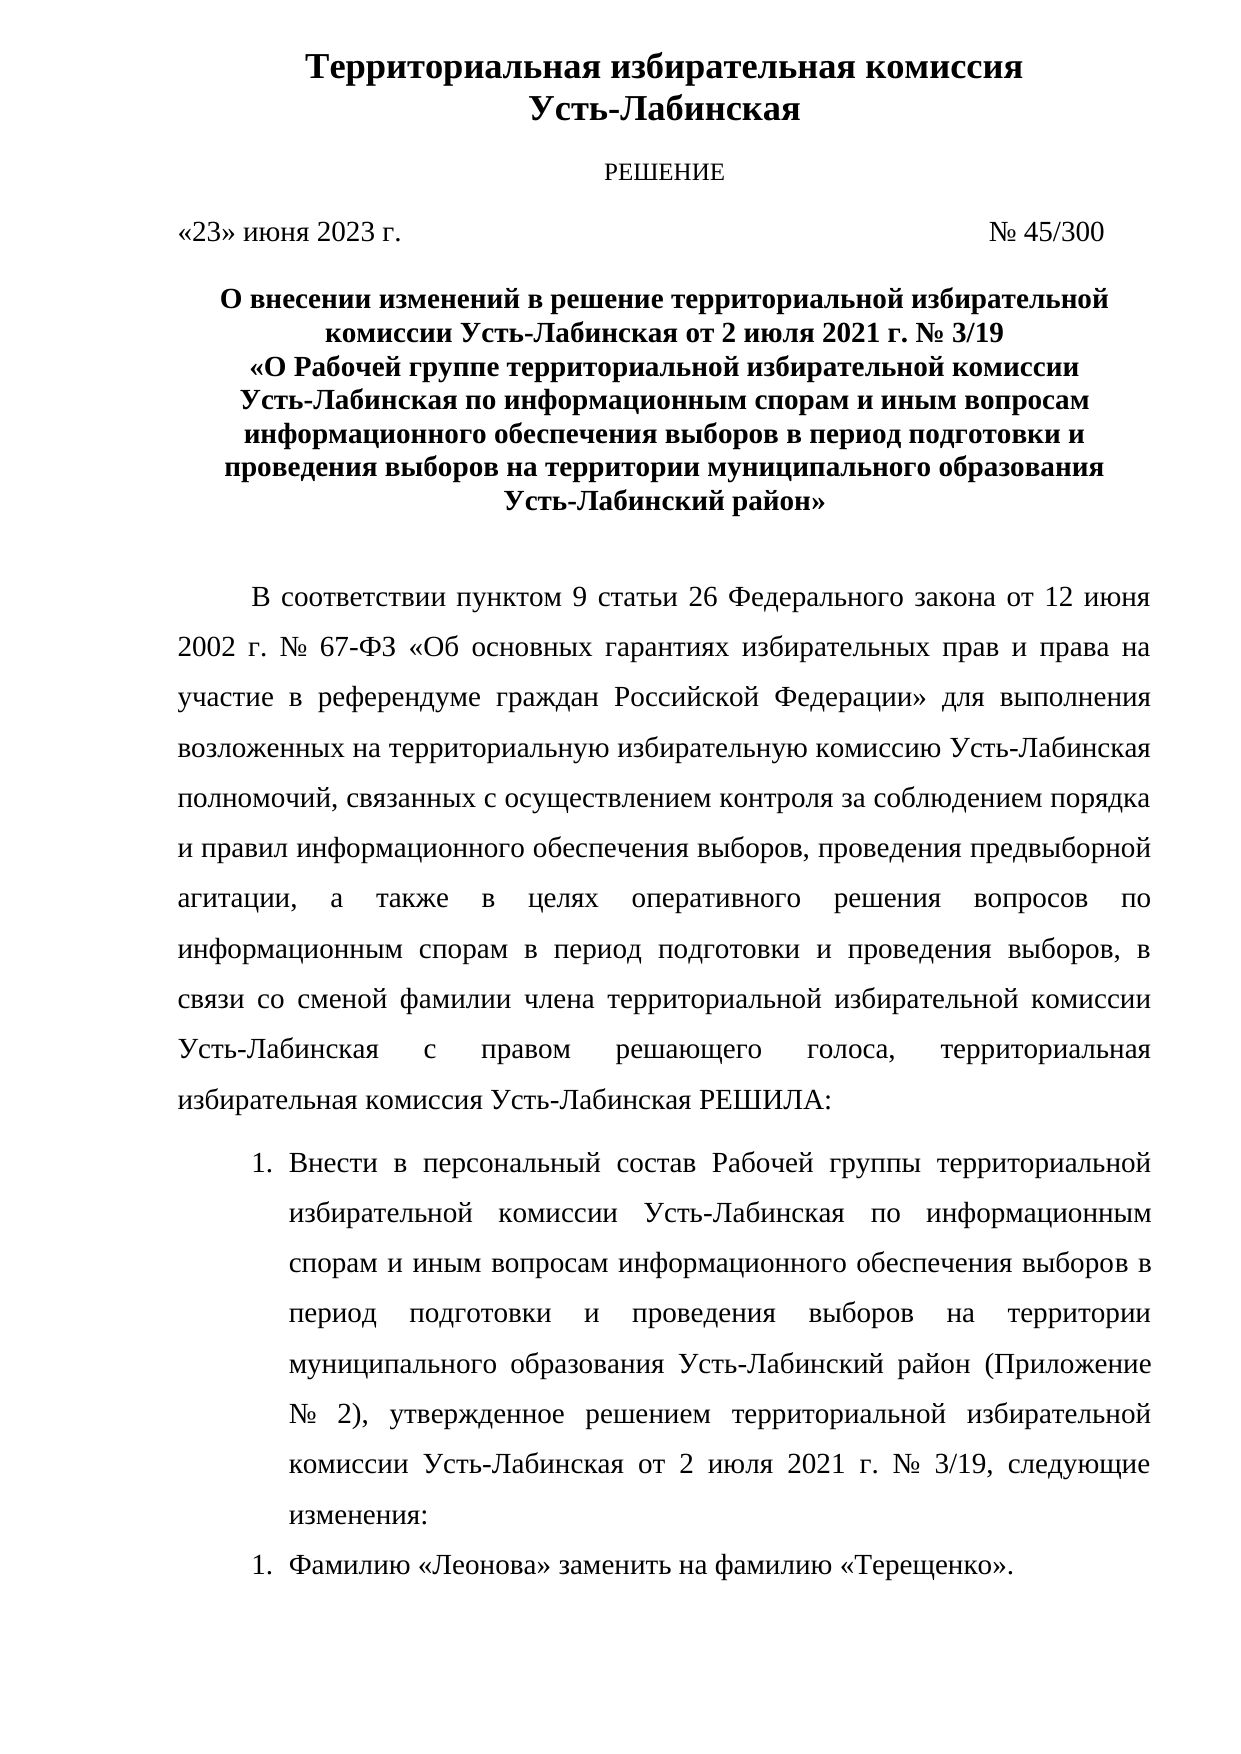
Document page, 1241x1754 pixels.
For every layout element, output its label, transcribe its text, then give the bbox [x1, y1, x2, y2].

list Внести в персональный состав Рабочей группы территориальной избирательной комиссии Усть-Лабинская по информационным спорам и иным вопросам информационного обеспечения выборов в период подготовки и проведения выборов на территории муниципального образования Усть-Лабинский район (Приложение № 2), утвержденное решением территориальной избирательной комиссии Усть-Лабинская от 2 июля 2021 г. № 3/19, следующие изменения: [251, 1145, 1152, 1530]
text информационного обеспечения выборов в период подготовки и [177, 416, 1152, 449]
text Усть-Лабинский район» [177, 483, 1152, 516]
text О внесении изменений в решение территориальной избирательной комиссии Усть-Лабинская от 2 июля 2021 г. № 3/19 [177, 282, 1152, 349]
list Фамилию «Леонова» заменить на фамилию «Терещенко». [251, 1547, 1152, 1581]
text Усть-Лабинская по информационным спорам и иным вопросам [177, 382, 1152, 416]
text Территориальная избирательная комиссия [177, 44, 1152, 86]
text Усть-Лабинская [177, 86, 1152, 128]
text РЕШЕНИЕ [177, 157, 1152, 186]
text «О Рабочей группе территориальной избирательной комиссии [177, 349, 1152, 382]
text проведения выборов на территории муниципального образования [177, 449, 1152, 483]
text «23» июня 2023 г. № 45/300 [177, 214, 1152, 248]
text В соответствии пунктом 9 статьи 26 Федерального закона от 12 июня 2002 г. № 67-ФЗ «Об основных гарантиях избирательных прав и права на участие в референдуме граждан Российской Федерации» для выполнения возложенных на территориальную избирательную комиссию Усть-Лабинская полномочий, связанных с осуществлением контроля за соблюдением порядка и правил информационного обеспечения выборов, проведения предвыборной агитации, а также в целях оперативного решения вопросов по информационным спорам в период подготовки и проведения выборов, в связи со сменой фамилии члена территориальной избирательной комиссии Усть-Лабинская с правом решающего голоса, территориальная избирательная комиссия Усть-Лабинская РЕШИЛА: [177, 579, 1152, 1115]
